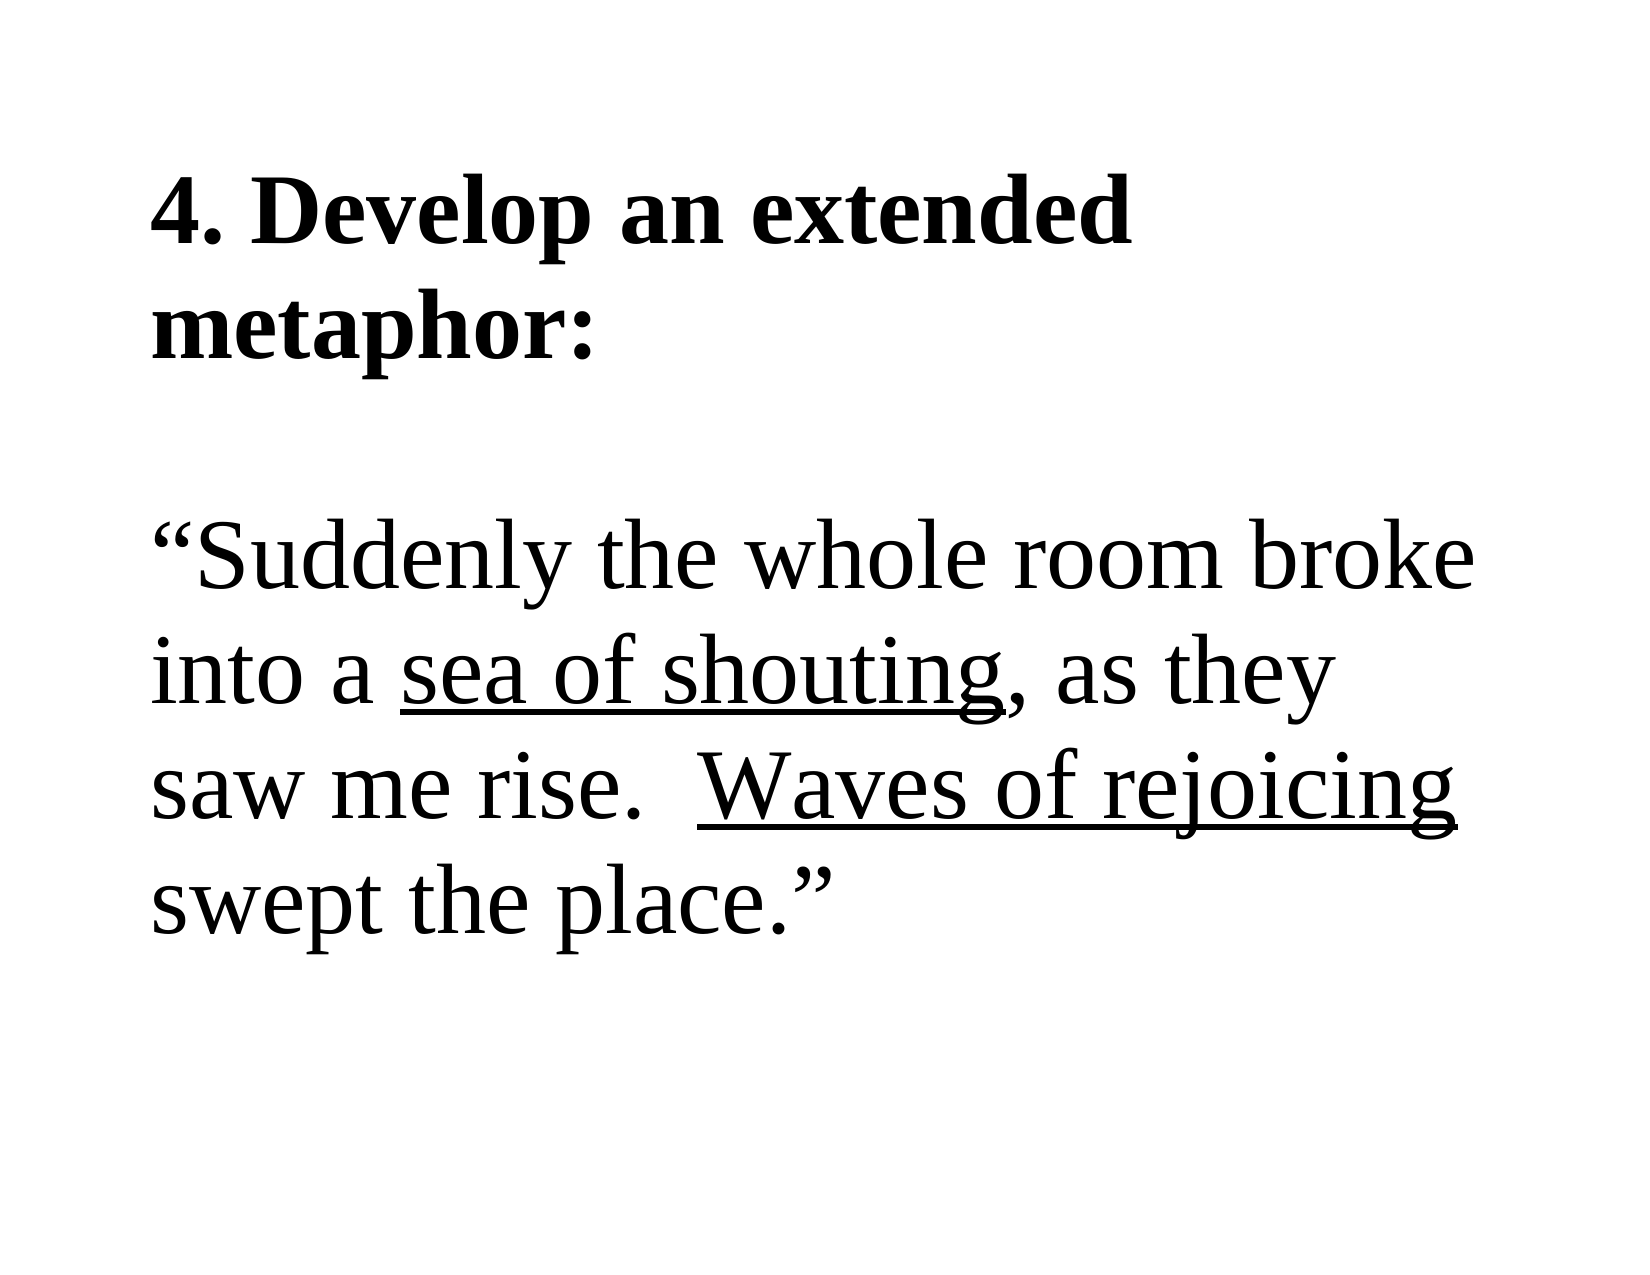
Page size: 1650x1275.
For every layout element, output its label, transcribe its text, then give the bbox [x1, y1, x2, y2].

text “Suddenly the whole room broke into a sea of shouting, as they saw me rise. Waves of rejoicing swept the place.” [150, 495, 1500, 955]
text 4. Develop an extended metaphor: [150, 150, 1500, 380]
